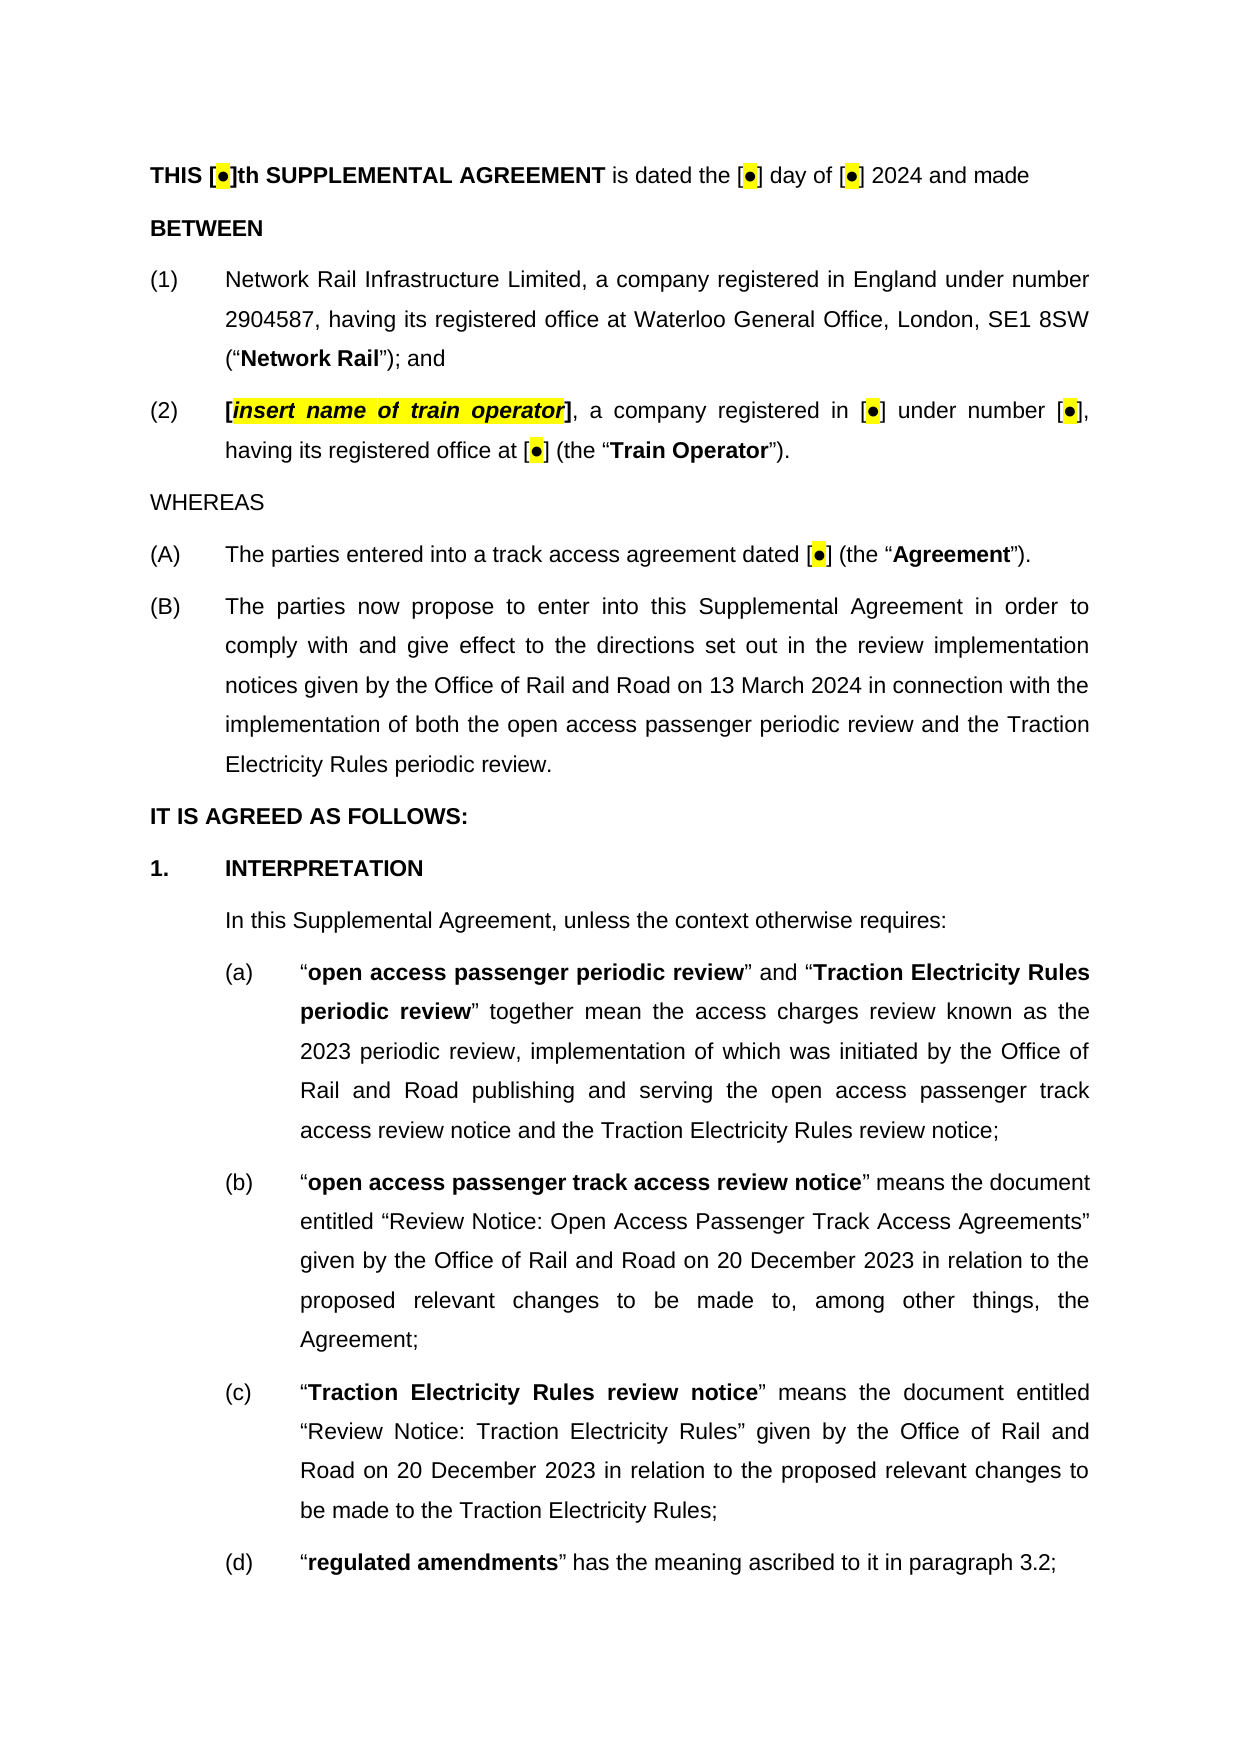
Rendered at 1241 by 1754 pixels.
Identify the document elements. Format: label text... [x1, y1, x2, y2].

list “open access passenger track access review notice” means the document entitled “Review Notice: Open Access Passenger Track Access Agreements” given by the Office of Rail and Road on 20 December 2023 in relation to the proposed relevant changes to be made to, among other things, the Agreement; [225, 1168, 1090, 1353]
text IT IS AGREED AS FOLLOWS: [150, 803, 1090, 829]
text BETWEEN [150, 214, 1090, 241]
list The parties entered into a track access agreement dated [●] (the “Agreement”). [826, 541, 1090, 567]
list INTERPRETATION [150, 855, 1090, 881]
list “Traction Electricity Rules review notice” means the document entitled “Review Notice: Traction Electricity Rules” given by the Office of Rail and Road on 20 December 2023 in relation to the proposed relevant changes to be made to the Traction Electricity Rules; [225, 1378, 1090, 1523]
text THIS [●]th SUPPLEMENTAL AGREEMENT is dated the [●] day of [●] 2024 and made [150, 162, 1090, 189]
text In this Supplemental Agreement, unless the context otherwise requires: [225, 907, 1090, 933]
list “regulated amendments” has the meaning ascribed to it in paragraph 3.2; [225, 1549, 1090, 1575]
text WHEREAS [150, 489, 1090, 515]
list The parties now propose to enter into this Supplemental Agreement in order to comply with and give effect to the directions set out in the review implementation notices given by the Office of Rail and Road on 13 March 2024 in connection with the implementation of both the open access passenger periodic review and the Traction Electricity Rules periodic review. [150, 593, 1090, 777]
list Network Rail Infrastructure Limited, a company registered in England under number 2904587, having its registered office at Waterloo General Office, London, SE1 8SW (“Network Rail”); and [150, 266, 1090, 372]
list [insert name of train operator], a company registered in [●] under number [●], having its registered office at [●] (the “Train Operator”). [150, 397, 1090, 463]
list The parties entered into a track access agreement dated [●] (the “Agreement”). [150, 541, 812, 567]
list “open access passenger periodic review” and “Traction Electricity Rules periodic review” together mean the access charges review known as the 2023 periodic review, implementation of which was initiated by the Office of Rail and Road publishing and serving the open access passenger track access review notice and the Traction Electricity Rules review notice; [225, 959, 1090, 1143]
